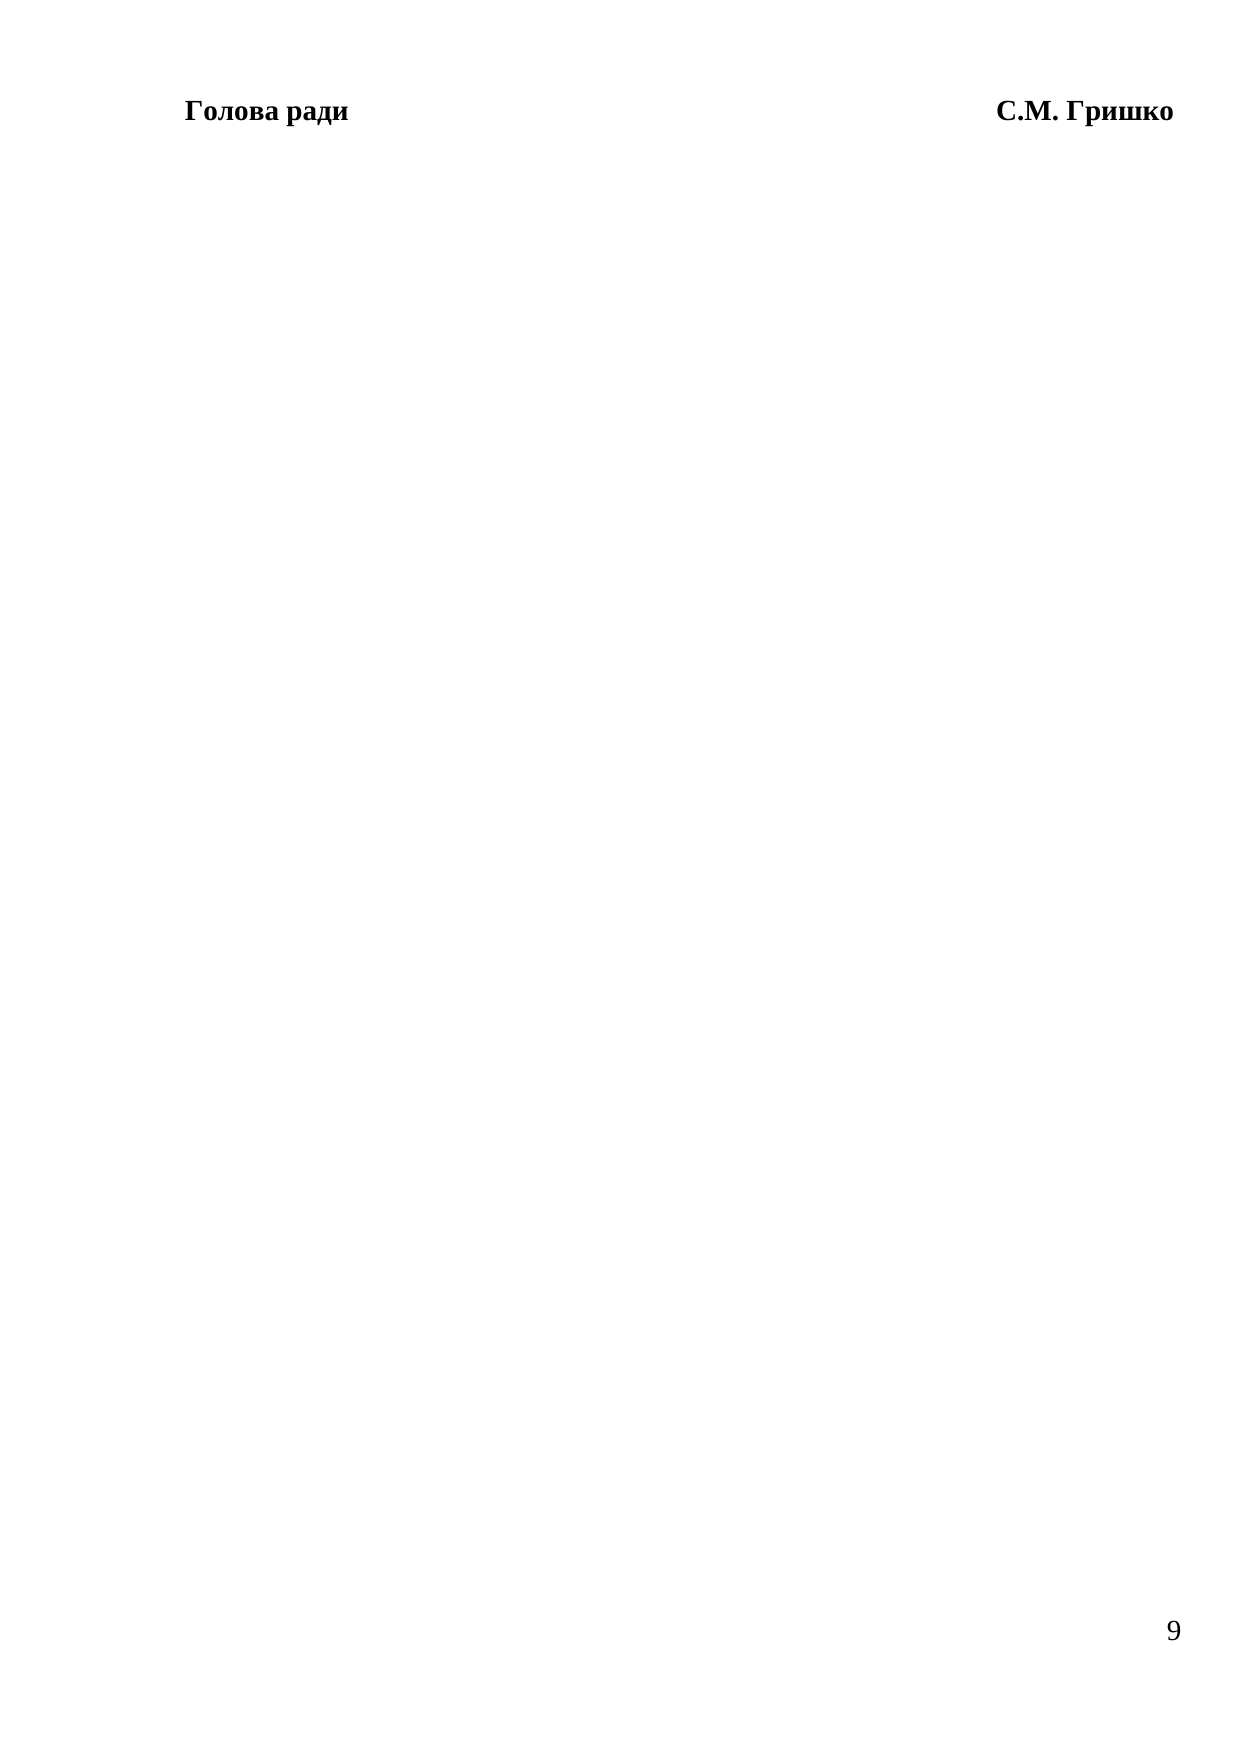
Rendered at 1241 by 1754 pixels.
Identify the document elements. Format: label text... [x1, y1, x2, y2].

text Голова ради С.М. Гришко [177, 93, 1181, 126]
